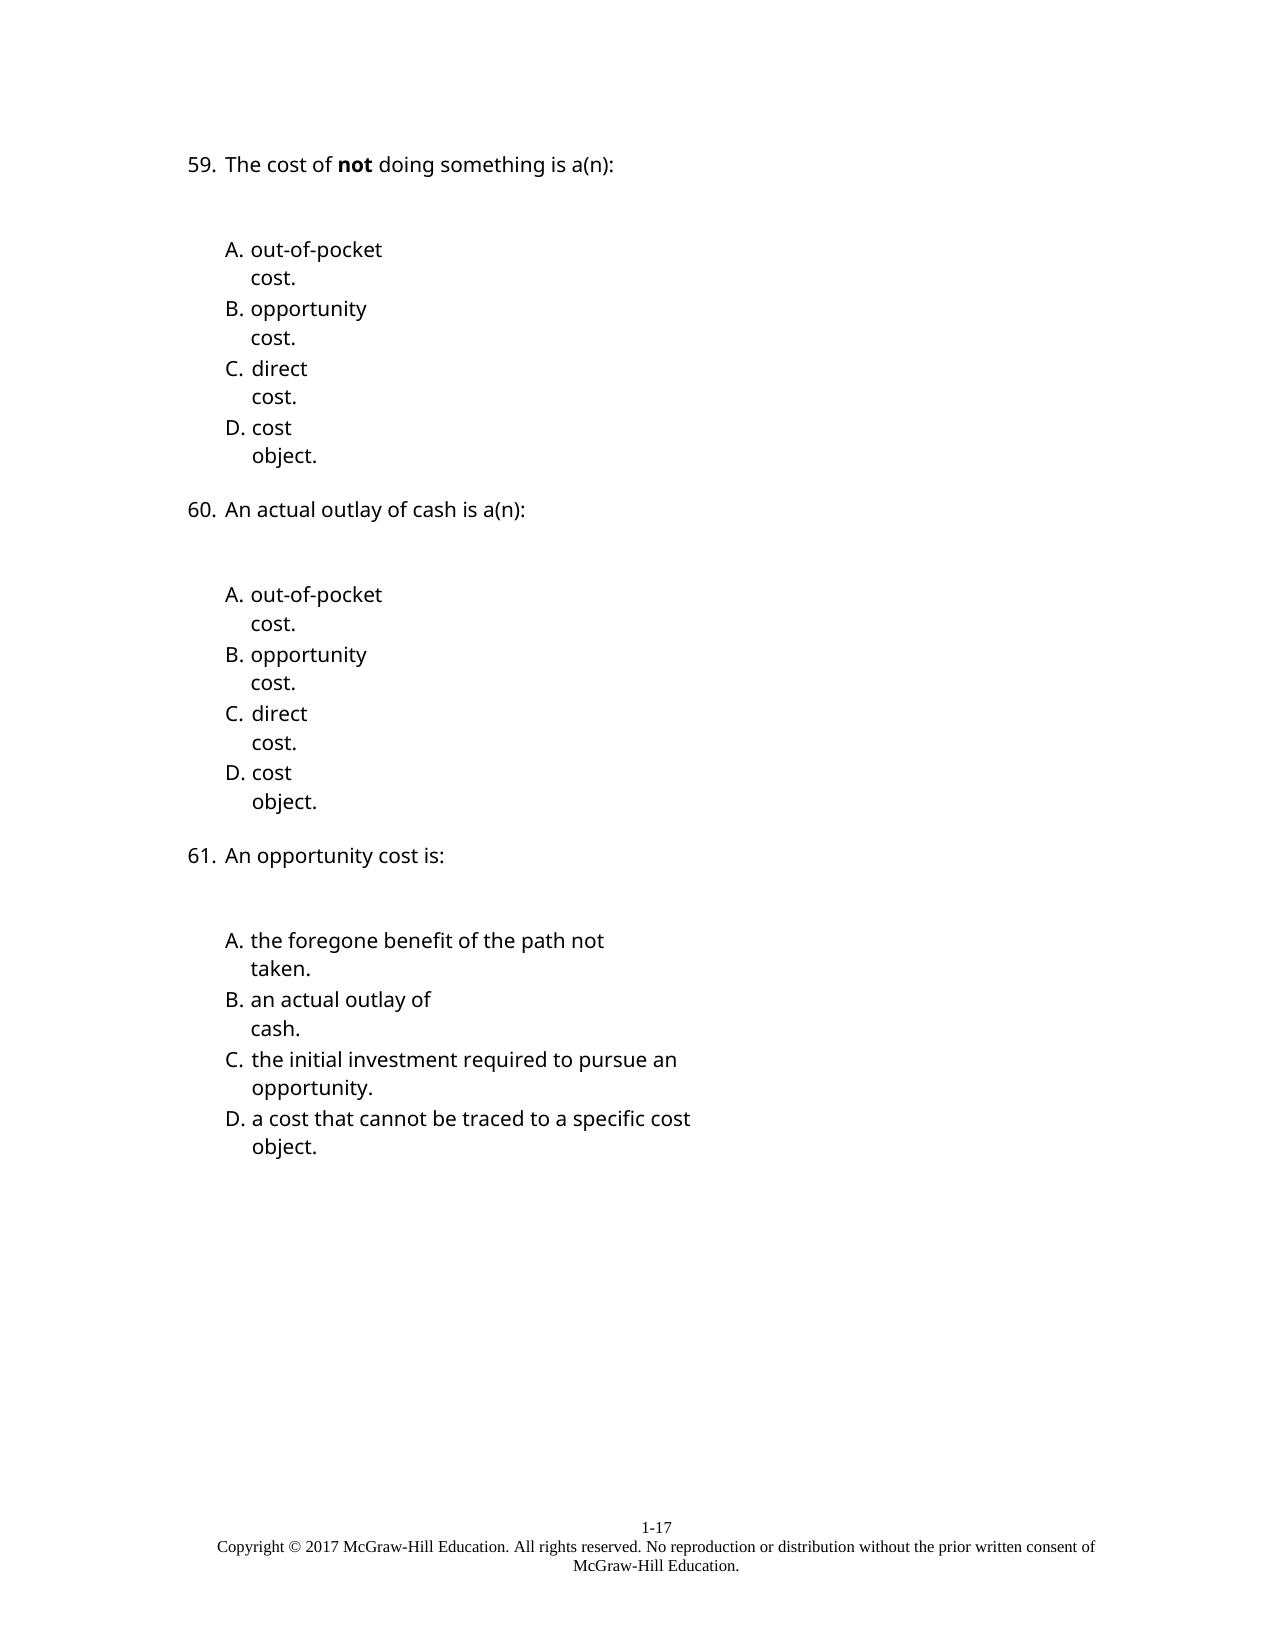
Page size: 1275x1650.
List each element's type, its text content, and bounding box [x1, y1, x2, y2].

table_header 61. [188, 841, 225, 1161]
table_header 59. [188, 150, 225, 470]
table_header An actual outlay of cash is a(n): [225, 496, 1125, 816]
table_header An opportunity cost is: [225, 841, 1125, 1161]
table_header 60. [188, 496, 225, 816]
table_header The cost of not doing something is a(n): [225, 150, 1125, 470]
